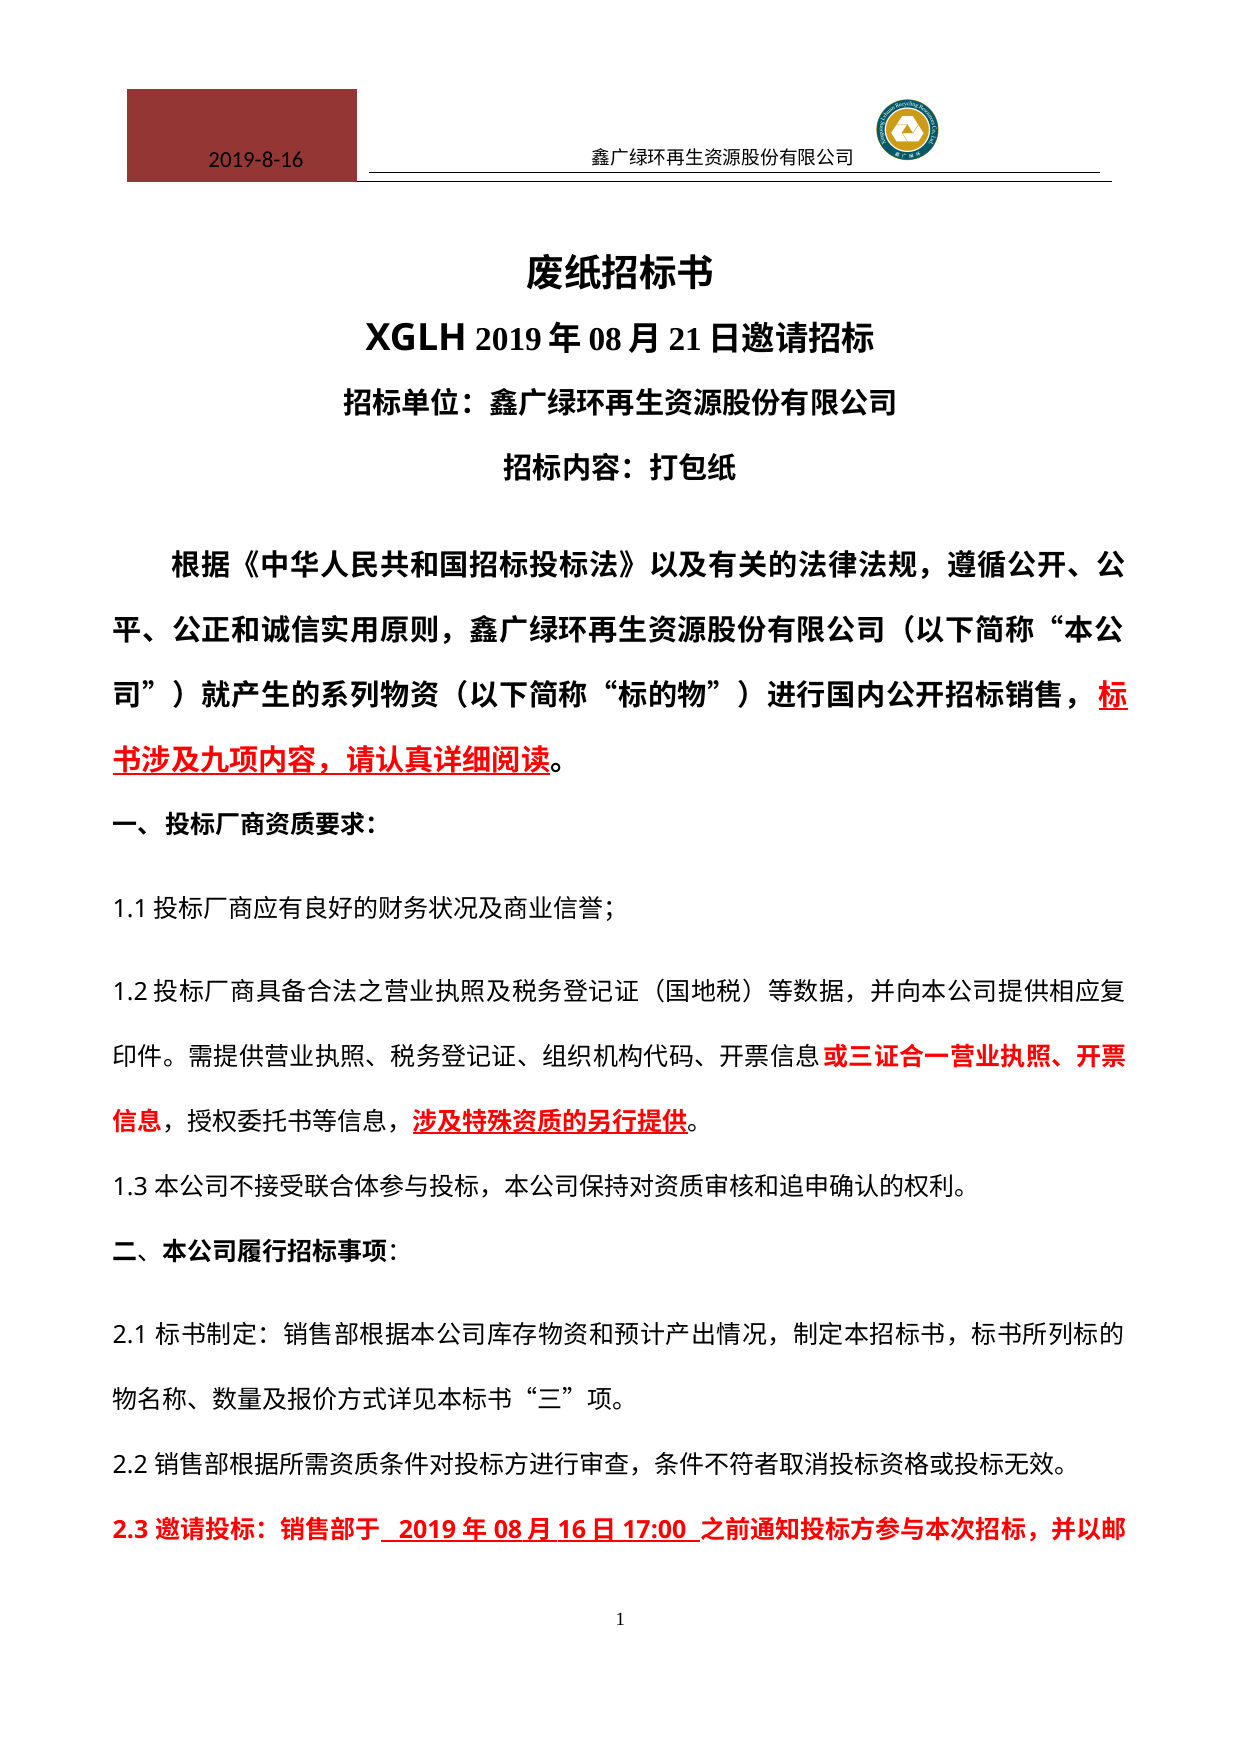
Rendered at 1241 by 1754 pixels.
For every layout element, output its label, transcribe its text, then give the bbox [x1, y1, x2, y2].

text 废纸招标书 [112, 238, 1128, 303]
text 1.2投标厂商具备合法之营业执照及税务登记证（国地税）等数据，并向本公司提供相应复印件。需提供营业执照、税务登记证、组织机构代码、开票信息或三证合一营业执照、开票信息，授权委托书等信息，涉及特殊资质的另行提供。 [112, 957, 1128, 1152]
text 根据《中华人民共和国招标投标法》以及有关的法律法规，遵循公开、公平、公正和诚信实用原则，鑫广绿环再生资源股份有限公司（以下简称“本公司”）就产生的系列物资（以下简称“标的物”）进行国内公开招标销售，标书涉及九项内容，请认真详细阅读。 [112, 531, 1128, 791]
text 招标单位：鑫广绿环再生资源股份有限公司 [112, 368, 1128, 433]
text 2.2 销售部根据所需资质条件对投标方进行审查，条件不符者取消投标资格或投标无效。 [112, 1430, 1128, 1495]
text 二、本公司履行招标事项： [112, 1217, 1128, 1282]
text XGLH 2019年08月21日邀请招标 [112, 303, 1128, 368]
picture [875, 96, 942, 164]
text 1.1投标厂商应有良好的财务状况及商业信誉； [112, 874, 1128, 939]
text 招标内容：打包纸 [112, 433, 1128, 498]
list 投标厂商资质要求： [112, 791, 1128, 856]
text 1.3 本公司不接受联合体参与投标，本公司保持对资质审核和追申确认的权利。 [112, 1152, 1128, 1217]
text 2.1 标书制定：销售部根据本公司库存物资和预计产出情况，制定本招标书，标书所列标的物名称、数量及报价方式详见本标书“三”项。 [112, 1300, 1128, 1430]
text 2.3 邀请投标：销售部于 2019 年 08月16日 17:00 之前通知投标方参与本次招标，并以邮件、微信或传真的方式发送《邀请招标》标书。 [112, 1495, 1128, 1560]
